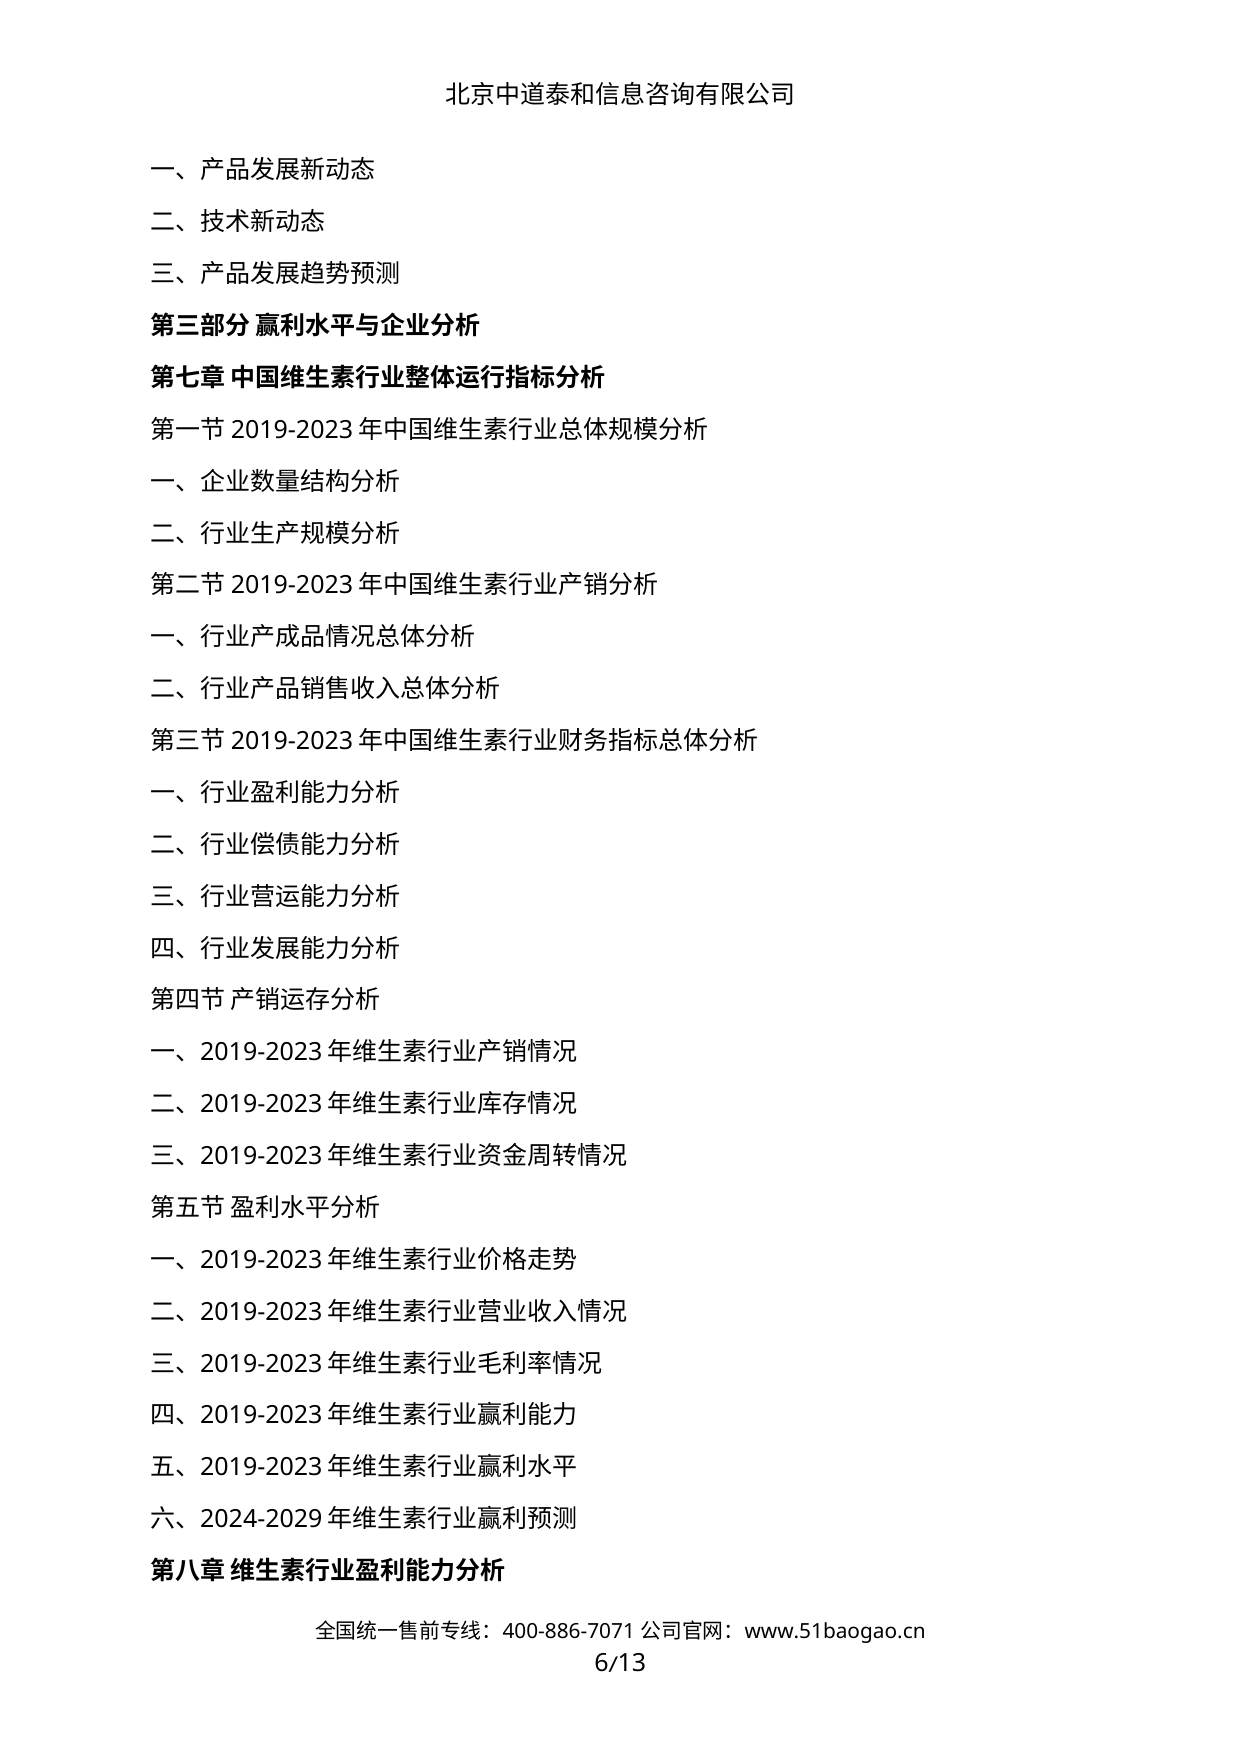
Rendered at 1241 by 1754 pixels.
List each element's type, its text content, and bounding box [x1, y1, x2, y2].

text 一、2019-2023年维生素行业产销情况 [150, 1032, 1090, 1068]
text 二、2019-2023年维生素行业营业收入情况 [150, 1291, 1090, 1327]
text 第八章 维生素行业盈利能力分析 [150, 1551, 1090, 1587]
text 第一节 2019-2023年中国维生素行业总体规模分析 [150, 409, 1090, 446]
text 二、行业偿债能力分析 [150, 824, 1090, 861]
text 第二节 2019-2023年中国维生素行业产销分析 [150, 565, 1090, 601]
text 五、2019-2023年维生素行业赢利水平 [150, 1447, 1090, 1483]
text 一、企业数量结构分析 [150, 461, 1090, 497]
text 第三节 2019-2023年中国维生素行业财务指标总体分析 [150, 721, 1090, 757]
text 二、行业产品销售收入总体分析 [150, 669, 1090, 705]
text 三、2019-2023年维生素行业资金周转情况 [150, 1136, 1090, 1172]
text 四、2019-2023年维生素行业赢利能力 [150, 1395, 1090, 1431]
text 二、行业生产规模分析 [150, 513, 1090, 549]
text 三、产品发展趋势预测 [150, 254, 1090, 290]
text 一、2019-2023年维生素行业价格走势 [150, 1239, 1090, 1276]
text 一、行业产成品情况总体分析 [150, 617, 1090, 653]
text 二、2019-2023年维生素行业库存情况 [150, 1084, 1090, 1120]
text 二、技术新动态 [150, 202, 1090, 238]
text 六、2024-2029年维生素行业赢利预测 [150, 1499, 1090, 1535]
text 第五节 盈利水平分析 [150, 1187, 1090, 1224]
text 第七章 中国维生素行业整体运行指标分析 [150, 357, 1090, 394]
text 第三部分 赢利水平与企业分析 [150, 306, 1090, 342]
text 四、行业发展能力分析 [150, 928, 1090, 964]
text 第四节 产销运存分析 [150, 980, 1090, 1016]
text 三、行业营运能力分析 [150, 876, 1090, 912]
text 一、产品发展新动态 [150, 150, 1090, 186]
text 三、2019-2023年维生素行业毛利率情况 [150, 1343, 1090, 1379]
text 一、行业盈利能力分析 [150, 772, 1090, 809]
